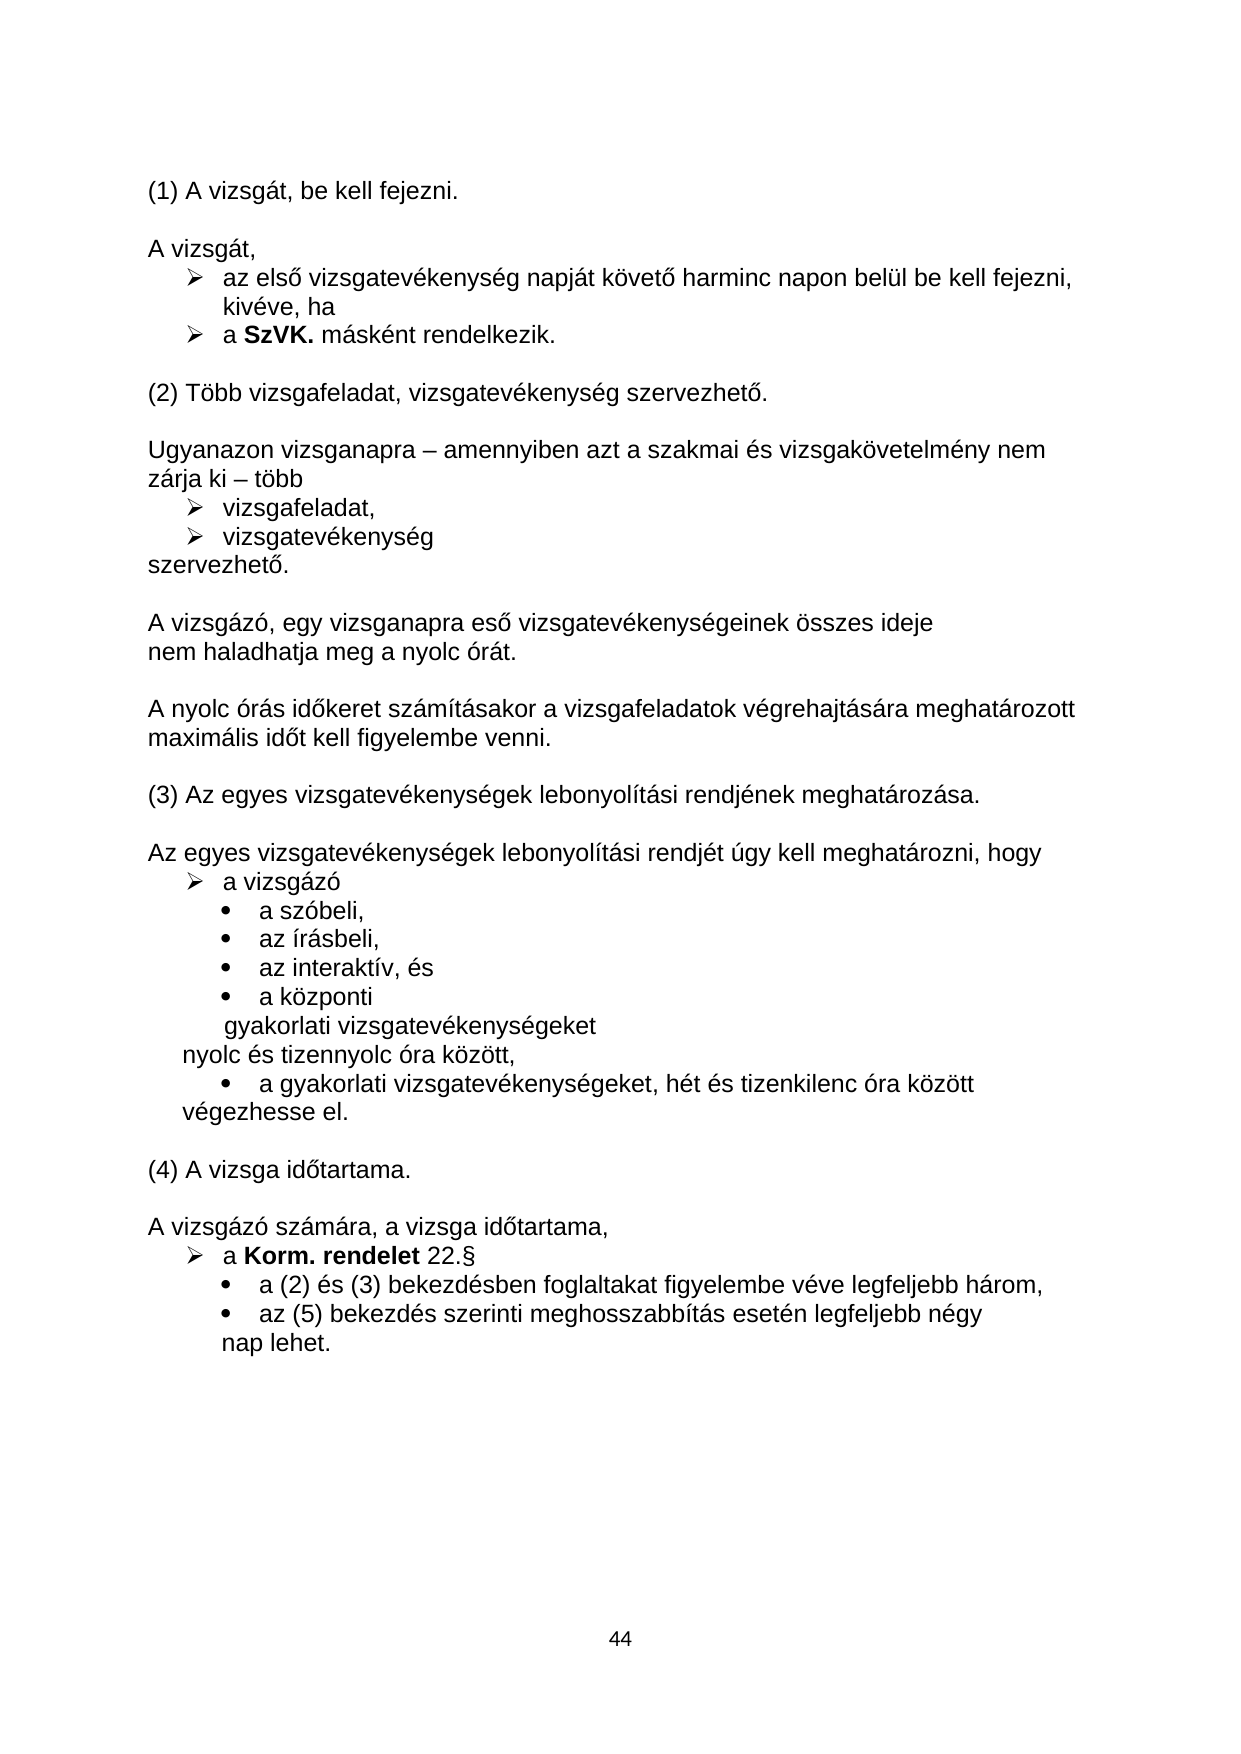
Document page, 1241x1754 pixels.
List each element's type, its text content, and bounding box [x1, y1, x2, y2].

text nyolc és tizennyolc óra között, [148, 1040, 1093, 1068]
list a szóbeli, [221, 896, 1093, 924]
list az írásbeli, [221, 924, 1093, 953]
list a központi [221, 982, 1093, 1011]
text (4) A vizsga időtartama. [148, 1155, 1093, 1184]
text (1) A vizsgát, be kell fejezni. [148, 176, 1093, 205]
list a (2) és (3) bekezdésben foglaltakat figyelembe véve legfeljebb három, [221, 1270, 1093, 1299]
text A vizsgázó számára, a vizsga időtartama, [148, 1212, 1093, 1241]
text Az egyes vizsgatevékenységek lebonyolítási rendjét úgy kell meghatározni, hogy [148, 838, 1093, 867]
text A vizsgázó, egy vizsganapra eső vizsgatevékenységeinek összes ideje [148, 608, 1093, 637]
list vizsgafeladat, [185, 493, 1093, 522]
list a Korm. rendelet 22.§ [185, 1241, 1093, 1270]
list az első vizsgatevékenység napját követő harminc napon belül be kell fejezni, kivéve, ha [185, 263, 1093, 320]
list a SzVK. másként rendelkezik. [185, 320, 1093, 349]
list az (5) bekezdés szerinti meghosszabbítás esetén legfeljebb négy [221, 1299, 1093, 1328]
text A vizsgát, [148, 234, 1093, 263]
text szervezhető. [148, 551, 1093, 579]
text nap lehet. [148, 1328, 1093, 1356]
text A nyolc órás időkeret számításakor a vizsgafeladatok végrehajtására meghatározott [148, 694, 1093, 723]
text maximális időt kell figyelembe venni. [148, 723, 1093, 752]
list a gyakorlati vizsgatevékenységeket, hét és tizenkilenc óra között [221, 1068, 1093, 1097]
text nem haladhatja meg a nyolc órát. [148, 637, 1093, 666]
text gyakorlati vizsgatevékenységeket [148, 1011, 1093, 1040]
list az interaktív, és [221, 953, 1093, 982]
text (2) Több vizsgafeladat, vizsgatevékenység szervezhető. [148, 378, 1093, 407]
text végezhesse el. [148, 1097, 1093, 1126]
list vizsgatevékenység [185, 522, 1093, 551]
text (3) Az egyes vizsgatevékenységek lebonyolítási rendjének meghatározása. [148, 781, 1093, 809]
list a vizsgázó [185, 867, 1093, 896]
text Ugyanazon vizsganapra – amennyiben azt a szakmai és vizsgakövetelmény nem zárja ki – több [148, 435, 1093, 493]
